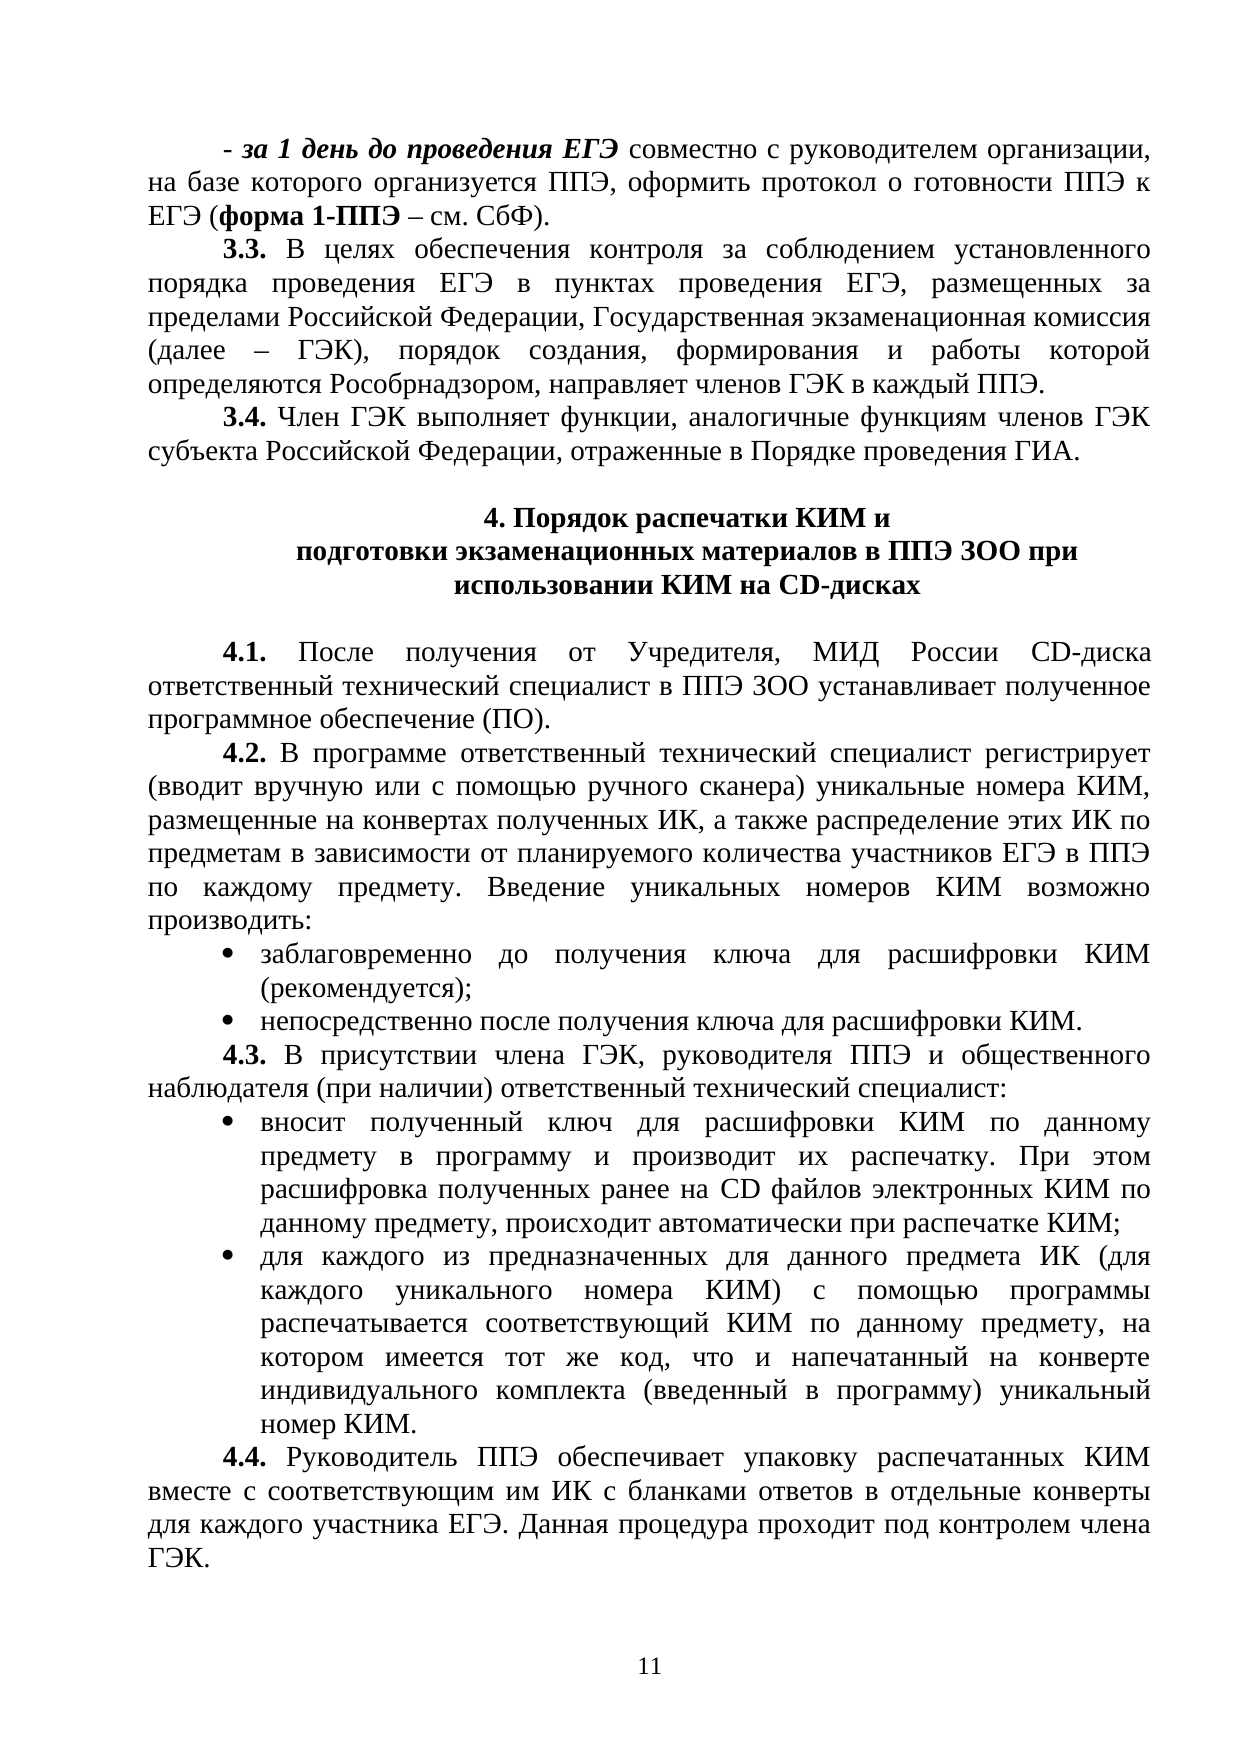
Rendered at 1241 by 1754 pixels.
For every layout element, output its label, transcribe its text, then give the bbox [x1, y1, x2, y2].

list для каждого из предназначенных для данного предмета ИК (для каждого уникального номера КИМ) с помощью программы распечатывается соответствующий КИМ по данному предмету, на котором имеется тот же код, что и напечатанный на конверте индивидуального комплекта (введенный в программу) уникальный номер КИМ. [223, 1238, 1152, 1439]
text 3.4. Член ГЭК выполняет функции, аналогичные функциям членов ГЭК субъекта Российской Федерации, отраженные в Порядке проведения ГИА. [148, 399, 1152, 466]
list 4.3. В присутствии члена ГЭК, руководителя ППЭ и общественного наблюдателя (при наличии) ответственный технический специалист: [148, 1037, 1152, 1104]
list 4.4. Руководитель ППЭ обеспечивает упаковку распечатанных КИМ вместе с соответствующим им ИК с бланками ответов в отдельные конверты для каждого участника ЕГЭ. Данная процедура проходит под контролем члена ГЭК. [148, 1439, 1152, 1574]
list 4.1. После получения от Учредителя, МИД России CD-диска ответственный технический специалист в ППЭ ЗОО устанавливает полученное программное обеспечение (ПО). [148, 634, 1152, 735]
list непосредственно после получения ключа для расшифровки КИМ. [223, 1003, 1152, 1037]
list 4.2. В программе ответственный технический специалист регистрирует (вводит вручную или с помощью ручного сканера) уникальные номера КИМ, размещенные на конвертах полученных ИК, а также распределение этих ИК по предметам в зависимости от планируемого количества участников ЕГЭ в ППЭ по каждому предмету. Введение уникальных номеров КИМ возможно производить: [148, 735, 1152, 936]
list заблаговременно до получения ключа для расшифровки КИМ (рекомендуется); [223, 936, 1152, 1003]
text - за 1 день до проведения ЕГЭ совместно с руководителем организации, на базе которого организуется ППЭ, оформить протокол о готовности ППЭ к ЕГЭ (форма 1-ППЭ – см. СбФ). [148, 131, 1152, 232]
list вносит полученный ключ для расшифровки КИМ по данному предмету в программу и производит их распечатку. При этом расшифровка полученных ранее на CD файлов электронных КИМ по данному предмету, происходит автоматически при распечатке КИМ; [223, 1104, 1152, 1238]
text подготовки экзаменационных материалов в ППЭ ЗОО при использовании КИМ на CD-дисках [223, 533, 1152, 601]
text 3.3. В целях обеспечения контроля за соблюдением установленного порядка проведения ЕГЭ в пунктах проведения ЕГЭ, размещенных за пределами Российской Федерации, Государственная экзаменационная комиссия (далее – ГЭК), порядок создания, формирования и работы которой определяются Рособрнадзором, направляет членов ГЭК в каждый ППЭ. [148, 232, 1152, 399]
text 4. Порядок распечатки КИМ и [223, 500, 1152, 533]
